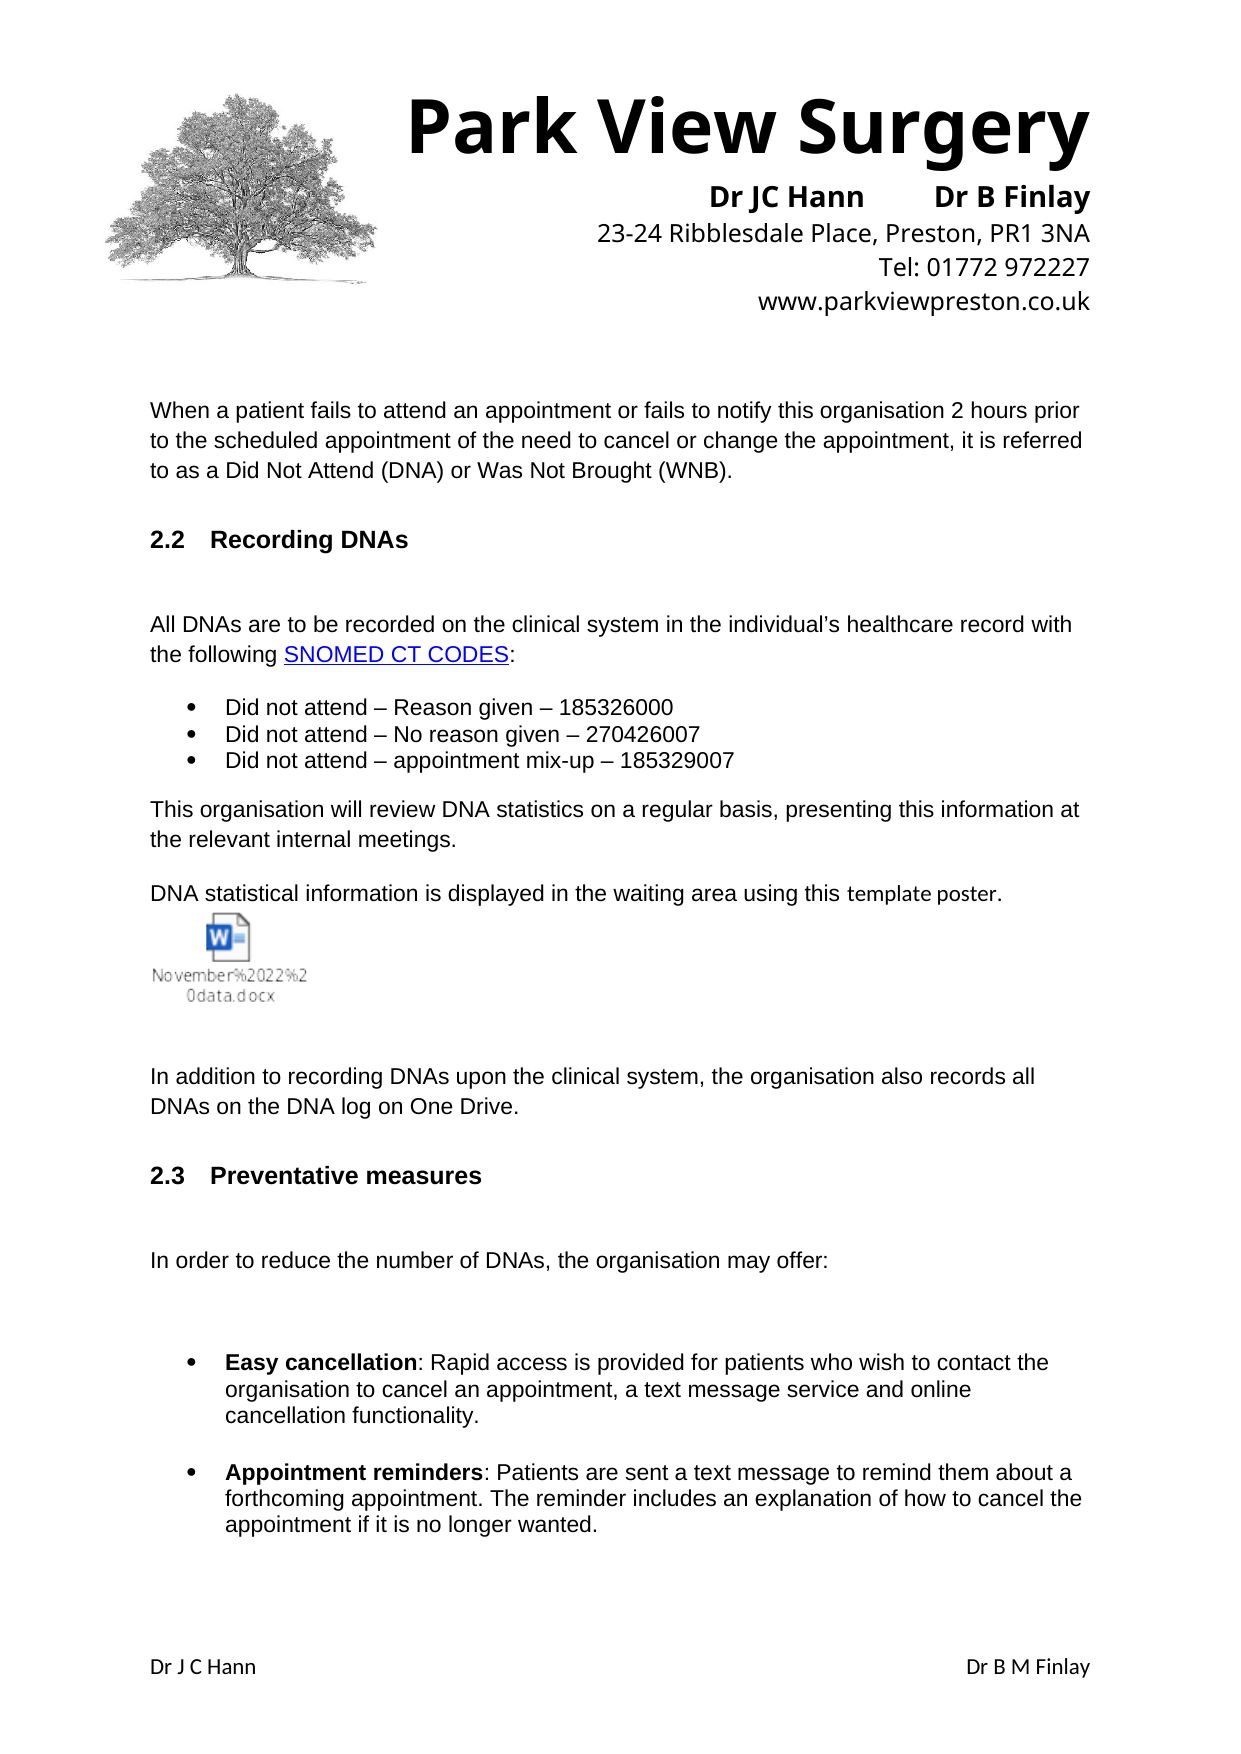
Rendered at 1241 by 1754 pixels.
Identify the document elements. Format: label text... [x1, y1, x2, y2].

text This organisation will review DNA statistics on a regular basis, presenting this information at the relevant internal meetings. [150, 796, 1090, 852]
list Easy cancellation: Rapid access is provided for patients who wish to contact the organisation to cancel an appointment, a text message service and online cancellation functionality. [187, 1349, 1090, 1428]
text All DNAs are to be recorded on the clinical system in the individual’s healthcare record with the following SNOMED CT CODES: [150, 611, 1090, 668]
text In order to reduce the number of DNAs, the organisation may offer: [150, 1247, 1090, 1274]
text In addition to recording DNAs upon the clinical system, the organisation also records all DNAs on the DNA log on One Drive. [150, 1063, 1090, 1120]
subtitle Preventative measures [150, 1161, 1090, 1190]
list Appointment reminders: Patients are sent a text message to remind them about a forthcoming appointment. The reminder includes an explanation of how to cancel the appointment if it is no longer wanted. [187, 1459, 1090, 1538]
text When a patient fails to attend an appointment or fails to notify this organisation 2 hours prior to the scheduled appointment of the need to cancel or change the appointment, it is referred to as a Did Not Attend (DNA) or Was Not Brought (WNB). [150, 397, 1090, 484]
text DNA statistical information is displayed in the waiting area using this template poster. [150, 879, 1090, 1036]
subtitle Recording DNAs [150, 525, 1090, 554]
list Did not attend – Reason given – 185326000 [187, 694, 1090, 721]
list Did not attend – No reason given – 270426007 [187, 721, 1090, 747]
list Did not attend – appointment mix-up – 185329007 [187, 747, 1090, 773]
picture [100, 87, 380, 287]
